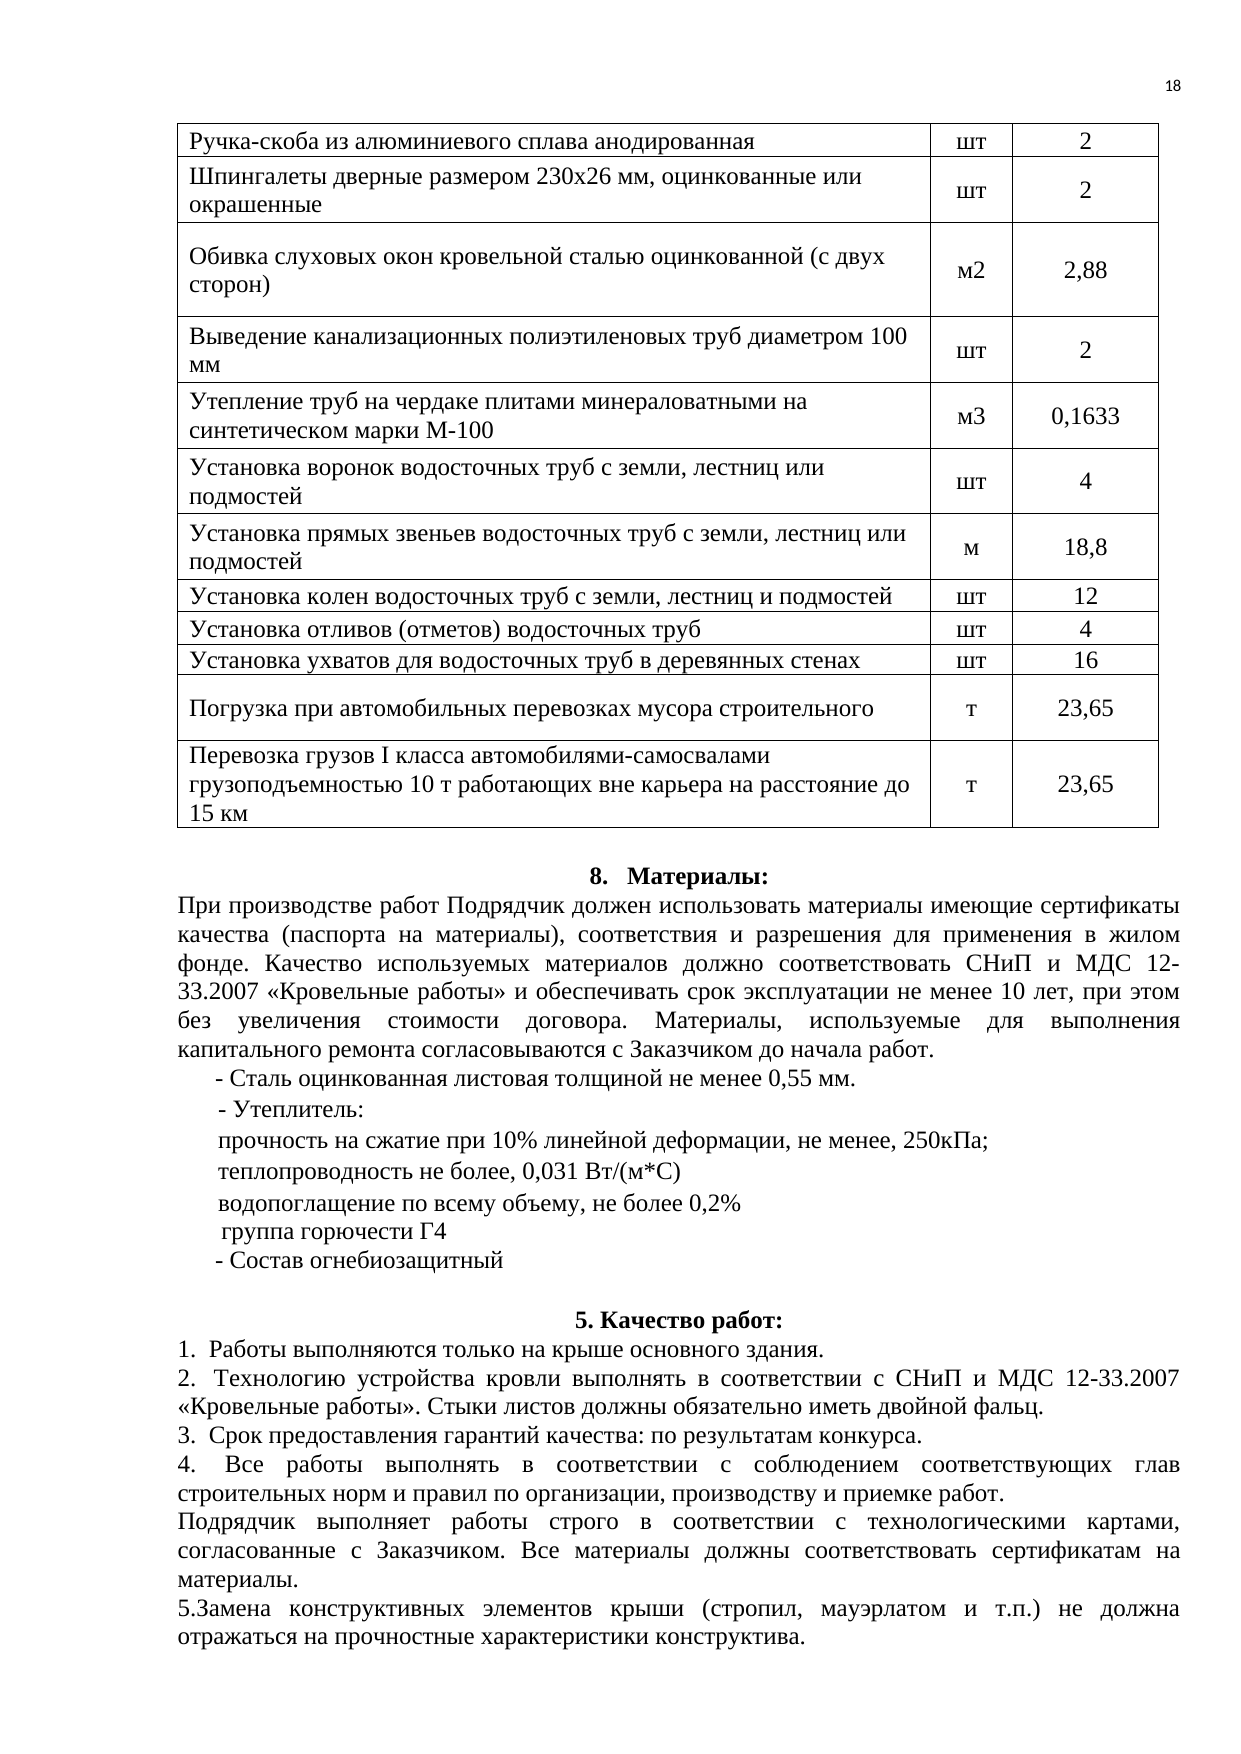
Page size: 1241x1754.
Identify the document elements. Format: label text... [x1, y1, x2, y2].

text 3. Срок предоставления гарантий качества: по результатам конкурса. [177, 1420, 1181, 1449]
text 2. Технологию устройства кровли выполнять в соответствии с СНиП и МДС 12-33.2007 «Кровельные работы». Стыки листов должны обязательно иметь двойной фальц. [177, 1363, 1181, 1420]
table_cell шт [931, 449, 1012, 513]
table_cell т [931, 675, 1012, 739]
table_cell м3 [931, 383, 1012, 447]
table_cell шт [931, 317, 1012, 382]
table_cell шт [931, 124, 1012, 156]
table_cell 12 [1013, 580, 1158, 611]
table_cell шт [931, 580, 1012, 611]
text 4. Все работы выполнять в соответствии с соблюдением соответствующих глав строительных норм и правил по организации, производству и приемке работ. [177, 1449, 1181, 1506]
table_cell Установка воронок водосточных труб с земли, лестниц или подмостей [178, 449, 930, 513]
table_cell 16 [1013, 645, 1158, 674]
table_cell 0,1633 [1013, 383, 1158, 447]
table_cell Установка колен водосточных труб с земли, лестниц и подмостей [178, 580, 930, 611]
list Материалы: [177, 861, 1181, 890]
table_cell Установка ухватов для водосточных труб в деревянных стенах [178, 645, 930, 674]
text 5. Качество работ: [177, 1305, 1181, 1334]
table_cell м2 [931, 223, 1012, 316]
table_cell Шпингалеты дверные размером 230х26 мм, оцинкованные или окрашенные [178, 157, 930, 222]
table_cell м [931, 514, 1012, 579]
table_cell 2 [1013, 157, 1158, 222]
table_cell шт [931, 645, 1012, 674]
table_cell 4 [1013, 612, 1158, 644]
table_cell 2 [1013, 124, 1158, 156]
table_cell 23,65 [1013, 675, 1158, 739]
table_cell Установка прямых звеньев водосточных труб с земли, лестниц или подмостей [178, 514, 930, 579]
text 5.Замена конструктивных элементов крыши (стропил, мауэрлатом и т.п.) не должна отражаться на прочностные характеристики конструктива. [177, 1593, 1181, 1650]
text - Утеплитель: [180, 1091, 1178, 1123]
text прочность на сжатие при 10% линейной деформации, не менее, 250кПа; [180, 1123, 1178, 1154]
table_cell Перевозка грузов I класса автомобилями-самосвалами грузоподъемностью 10 т работающих вне карьера на расстояние до 15 км [178, 741, 930, 827]
table_cell Утепление труб на чердаке плитами минераловатными на синтетическом марки М-100 [178, 383, 930, 447]
list - Состав огнебиозащитный [215, 1245, 1181, 1274]
text При производстве работ Подрядчик должен использовать материалы имеющие сертификаты качества (паспорта на материалы), соответствия и разрешения для применения в жилом фонде. Качество используемых материалов должно соответствовать СНиП и МДС 12-33.2007 «Кровельные работы» и обеспечивать срок эксплуатации не менее 10 лет, при этом без увеличения стоимости договора. Материалы, используемые для выполнения капитального ремонта согласовываются с Заказчиком до начала работ. [177, 890, 1181, 1063]
text Подрядчик выполняет работы строго в соответствии с технологическими картами, согласованные с Заказчиком. Все материалы должны соответствовать сертификатам на материалы. [177, 1506, 1181, 1593]
table_cell Выведение канализационных полиэтиленовых труб диаметром 100 мм [178, 317, 930, 382]
list - Сталь оцинкованная листовая толщиной не менее 0,55 мм. [215, 1063, 1181, 1091]
table_cell 18,8 [1013, 514, 1158, 579]
text водопоглащение по всему объему, не более 0,2% [180, 1185, 1178, 1216]
table_cell шт [931, 612, 1012, 644]
table_cell 2,88 [1013, 223, 1158, 316]
table_cell 23,65 [1013, 741, 1158, 827]
table_cell Погрузка при автомобильных перевозках мусора строительного [178, 675, 930, 739]
table_cell Ручка-скоба из алюминиевого сплава анодированная [178, 124, 930, 156]
table_cell шт [931, 157, 1012, 222]
table_cell т [931, 741, 1012, 827]
text 1. Работы выполняются только на крыше основного здания. [177, 1334, 1181, 1363]
table_cell Обивка слуховых окон кровельной сталью оцинкованной (с двух сторон) [178, 223, 930, 316]
text теплопроводность не более, 0,031 Вт/(м*С) [180, 1154, 1178, 1185]
table_cell Установка отливов (отметов) водосточных труб [178, 612, 930, 644]
table_cell 4 [1013, 449, 1158, 513]
text группа горючести Г4 [177, 1216, 1181, 1245]
table_cell 2 [1013, 317, 1158, 382]
